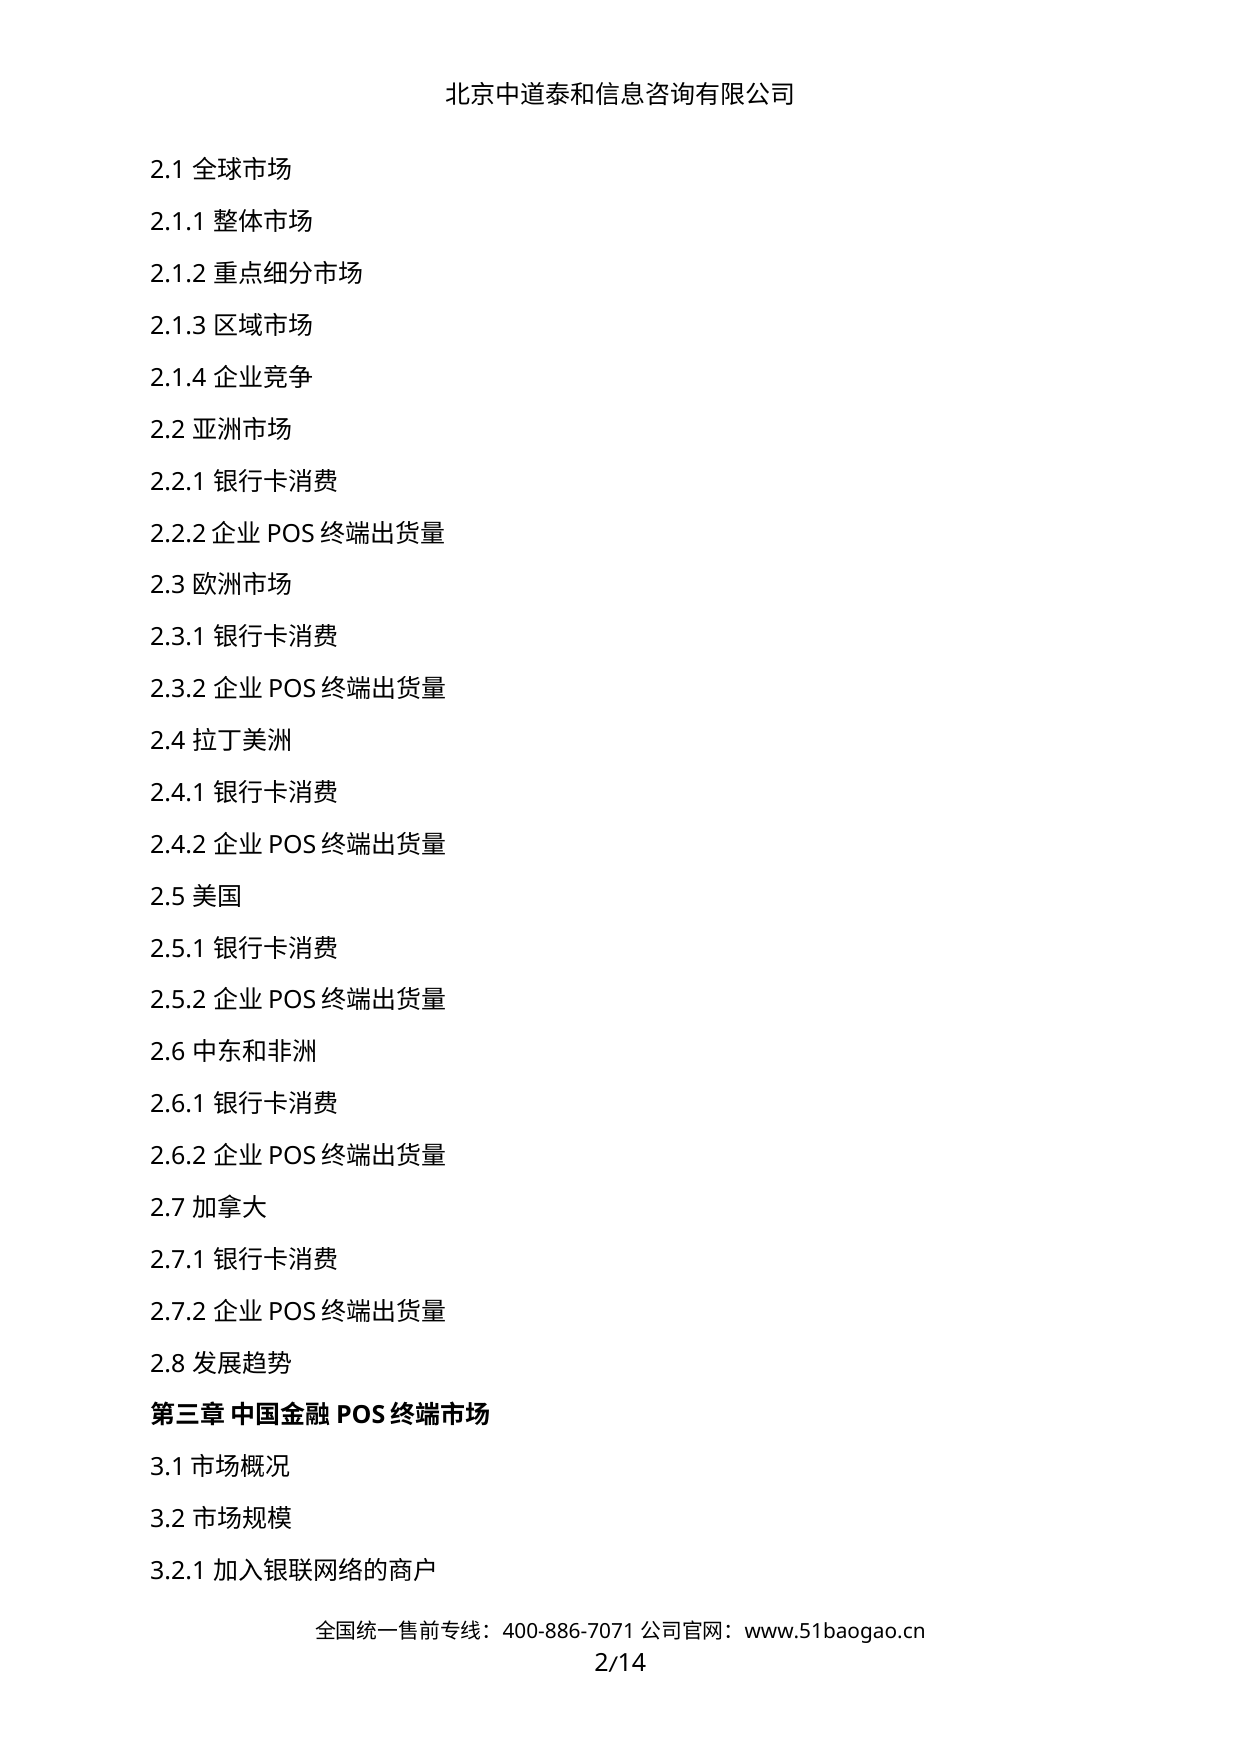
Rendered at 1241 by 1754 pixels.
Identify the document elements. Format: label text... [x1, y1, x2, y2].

text 第三章 中国金融POS终端市场 [150, 1395, 1090, 1431]
text 2.1 全球市场 [150, 150, 1090, 186]
text 2.3 欧洲市场 [150, 565, 1090, 601]
text 2.2 亚洲市场 [150, 409, 1090, 446]
text 2.5.1 银行卡消费 [150, 928, 1090, 964]
text 2.7 加拿大 [150, 1187, 1090, 1224]
text 2.1.3 区域市场 [150, 306, 1090, 342]
text 2.2.2企业POS终端出货量 [150, 513, 1090, 549]
text 2.7.1 银行卡消费 [150, 1239, 1090, 1276]
text 2.6.2 企业POS终端出货量 [150, 1136, 1090, 1172]
text 2.5 美国 [150, 876, 1090, 912]
text 2.1.1 整体市场 [150, 202, 1090, 238]
text 3.1市场概况 [150, 1447, 1090, 1483]
text 3.2 市场规模 [150, 1499, 1090, 1535]
text 2.3.1 银行卡消费 [150, 617, 1090, 653]
text 2.8 发展趋势 [150, 1343, 1090, 1379]
text 2.4.2 企业POS终端出货量 [150, 824, 1090, 861]
text 2.3.2 企业POS终端出货量 [150, 669, 1090, 705]
text 2.4.1 银行卡消费 [150, 772, 1090, 809]
text 2.2.1 银行卡消费 [150, 461, 1090, 497]
text 2.1.2 重点细分市场 [150, 254, 1090, 290]
text 3.2.1 加入银联网络的商户 [150, 1551, 1090, 1587]
text 2.6 中东和非洲 [150, 1032, 1090, 1068]
text 2.4 拉丁美洲 [150, 721, 1090, 757]
text 2.6.1 银行卡消费 [150, 1084, 1090, 1120]
text 2.5.2 企业POS终端出货量 [150, 980, 1090, 1016]
text 2.7.2 企业POS终端出货量 [150, 1291, 1090, 1327]
text 2.1.4 企业竞争 [150, 357, 1090, 394]
